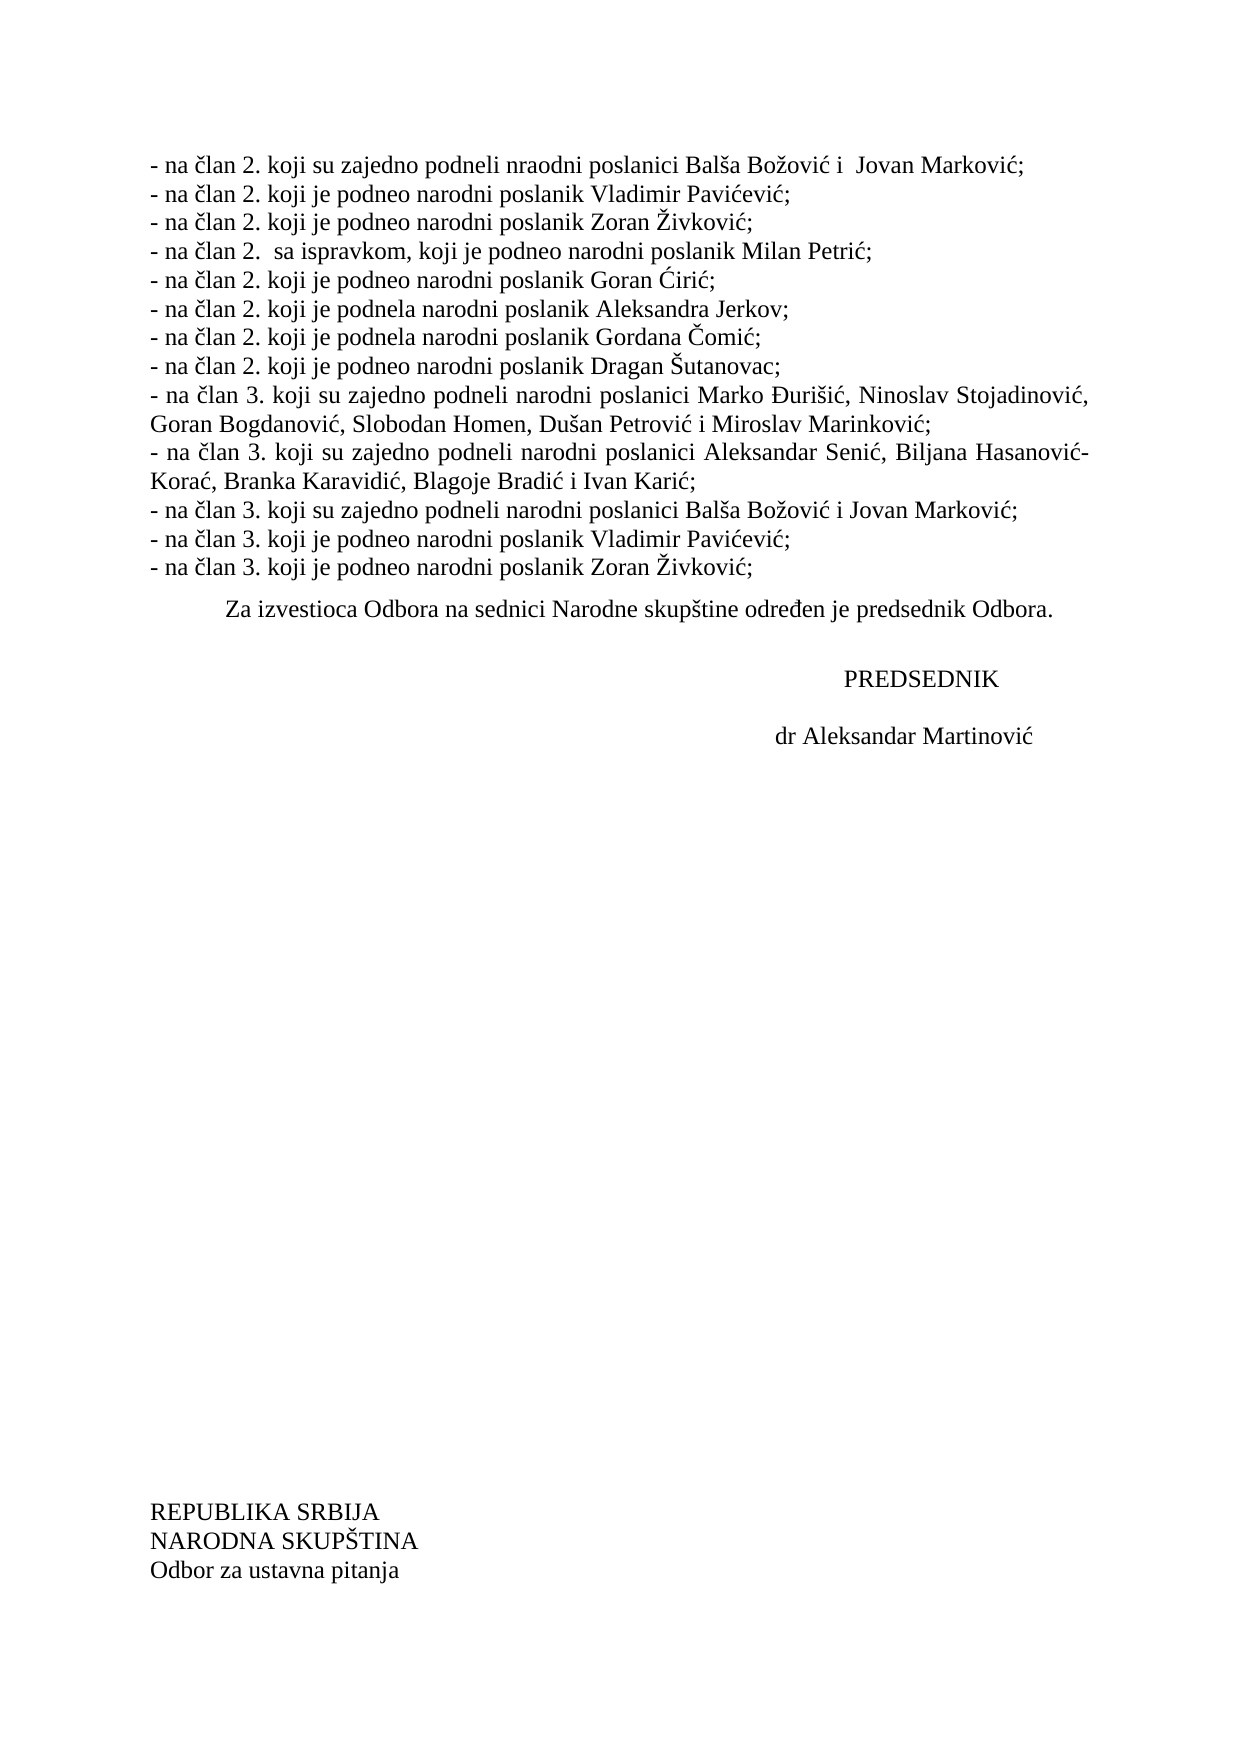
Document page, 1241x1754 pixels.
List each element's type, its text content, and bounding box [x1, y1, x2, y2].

text dr Aleksandar Martinović [150, 721, 1090, 750]
text Za izvestioca Odbora na sednici Narodne skupštine određen je predsednik Odbora. [150, 594, 1090, 622]
text - na član 2. koji je podneo narodni poslanik Goran Ćirić; [150, 265, 1090, 294]
text - na član 2. koji je podnela narodni poslanik Aleksandra Jerkov; [150, 294, 1090, 322]
text - na član 2. koji je podnela narodni poslanik Gordana Čomić; [150, 322, 1090, 351]
text - na član 3. koji je podneo narodni poslanik Zoran Živković; [150, 552, 1090, 581]
text NARODNA SKUPŠTINA [150, 1526, 1090, 1555]
text - na član 3. koji je podneo narodni poslanik Vladimir Pavićević; [150, 524, 1090, 552]
text - na član 2. koji je podneo narodni poslanik Zoran Živković; [150, 207, 1090, 236]
text REPUBLIKA SRBIJA [150, 1497, 1090, 1526]
text - na član 3. koji su zajedno podneli narodni poslanici Balša Božović i Jovan Marković; [150, 495, 1090, 524]
text PREDSEDNIK [150, 664, 1090, 692]
text - na član 3. koji su zajedno podneli narodni poslanici Marko Đurišić, Ninoslav Stojadinović, Goran Bogdanović, Slobodan Homen, Dušan Petrović i Miroslav Marinković; [150, 380, 1090, 437]
text - na član 2. sa ispravkom, koji je podneo narodni poslanik Milan Petrić; [150, 236, 1090, 265]
text - na član 2. koji su zajedno podneli nraodni poslanici Balša Božović i Jovan Marković; [150, 150, 1090, 179]
text - na član 2. koji je podneo narodni poslanik Vladimir Pavićević; [150, 179, 1090, 207]
text - na član 2. koji je podneo narodni poslanik Dragan Šutanovac; [150, 351, 1090, 380]
text - na član 3. koji su zajedno podneli narodni poslanici Aleksandar Senić, Biljana Hasanović-Korać, Branka Karavidić, Blagoje Bradić i Ivan Karić; [150, 437, 1090, 495]
text Odbor za ustavna pitanja [150, 1555, 1090, 1584]
